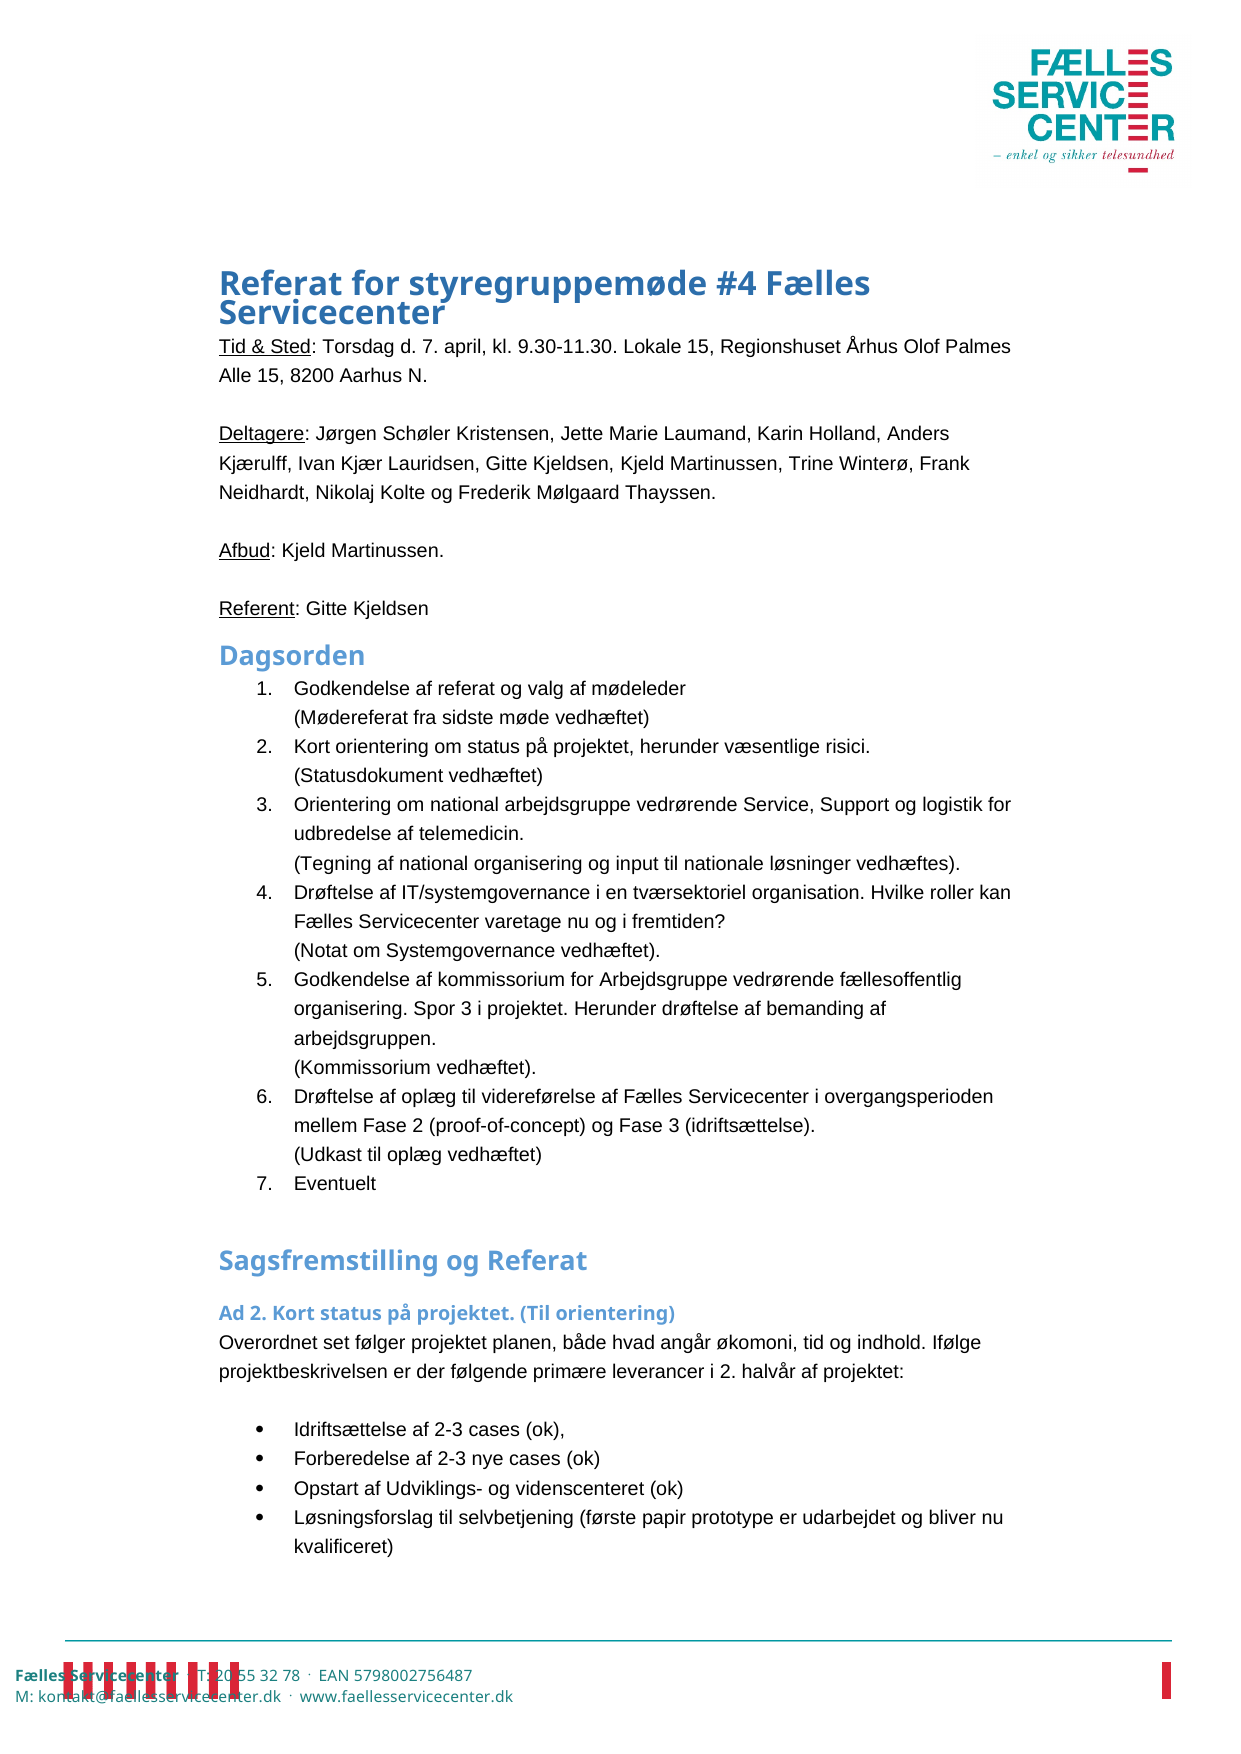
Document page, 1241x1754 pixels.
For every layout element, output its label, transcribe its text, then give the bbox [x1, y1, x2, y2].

text Afbud: Kjeld Martinussen. [218, 534, 1022, 563]
list Eventuelt [256, 1167, 1022, 1197]
picture [974, 34, 1193, 188]
text Tid & Sted: Torsdag d. 7. april, kl. 9.30-11.30. Lokale 15, Regionshuset Århus Olof Palmes Alle 15, 8200 Aarhus N. [218, 330, 1022, 388]
text Deltagere: Jørgen Schøler Kristensen, Jette Marie Laumand, Karin Holland, Anders Kjærulff, Ivan Kjær Lauridsen, Gitte Kjeldsen, Kjeld Martinussen, Trine Winterø, Frank Neidhardt, Nikolaj Kolte og Frederik Mølgaard Thayssen. [218, 417, 1022, 505]
list Godkendelse af kommissorium for Arbejdsgruppe vedrørende fællesoffentlig organisering. Spor 3 i projektet. Herunder drøftelse af bemanding af arbejdsgruppen. (Kommissorium vedhæftet). [256, 963, 1022, 1080]
picture [59, 1636, 1182, 1710]
subtitle Referat for styregruppemøde #4 Fælles Servicecenter [218, 272, 1022, 330]
text Overordnet set følger projektet planen, både hvad angår økomoni, tid og indhold. Ifølge projektbeskrivelsen er der følgende primære leverancer i 2. halvår af projektet: [218, 1326, 1022, 1384]
subtitle Sagsfremstilling og Referat [218, 1247, 1022, 1276]
subtitle Ad 2. Kort status på projektet. (Til orientering) [218, 1297, 1022, 1326]
list Idriftsættelse af 2-3 cases (ok), [256, 1413, 1022, 1442]
text Referent: Gitte Kjeldsen [218, 592, 1022, 622]
list Kort orientering om status på projektet, herunder væsentlige risici. (Statusdokument vedhæftet) [256, 730, 1022, 788]
subtitle Dagsorden [218, 642, 1022, 672]
list Forberedelse af 2-3 nye cases (ok) [256, 1442, 1022, 1472]
list Drøftelse af oplæg til videreførelse af Fælles Servicecenter i overgangsperioden mellem Fase 2 (proof-of-concept) og Fase 3 (idriftsættelse). (Udkast til oplæg vedhæftet) [256, 1080, 1022, 1167]
list Opstart af Udviklings- og videnscenteret (ok) [256, 1472, 1022, 1501]
list Orientering om national arbejdsgruppe vedrørende Service, Support og logistik for udbredelse af telemedicin. (Tegning af national organisering og input til nationale løsninger vedhæftes). [256, 788, 1022, 876]
list Godkendelse af referat og valg af mødeleder (Mødereferat fra sidste møde vedhæftet) [256, 672, 1022, 730]
list Løsningsforslag til selvbetjening (første papir prototype er udarbejdet og bliver nu kvalificeret) [256, 1501, 1022, 1559]
list Drøftelse af IT/systemgovernance i en tværsektoriel organisation. Hvilke roller kan Fælles Servicecenter varetage nu og i fremtiden? (Notat om Systemgovernance vedhæftet). [256, 876, 1022, 963]
